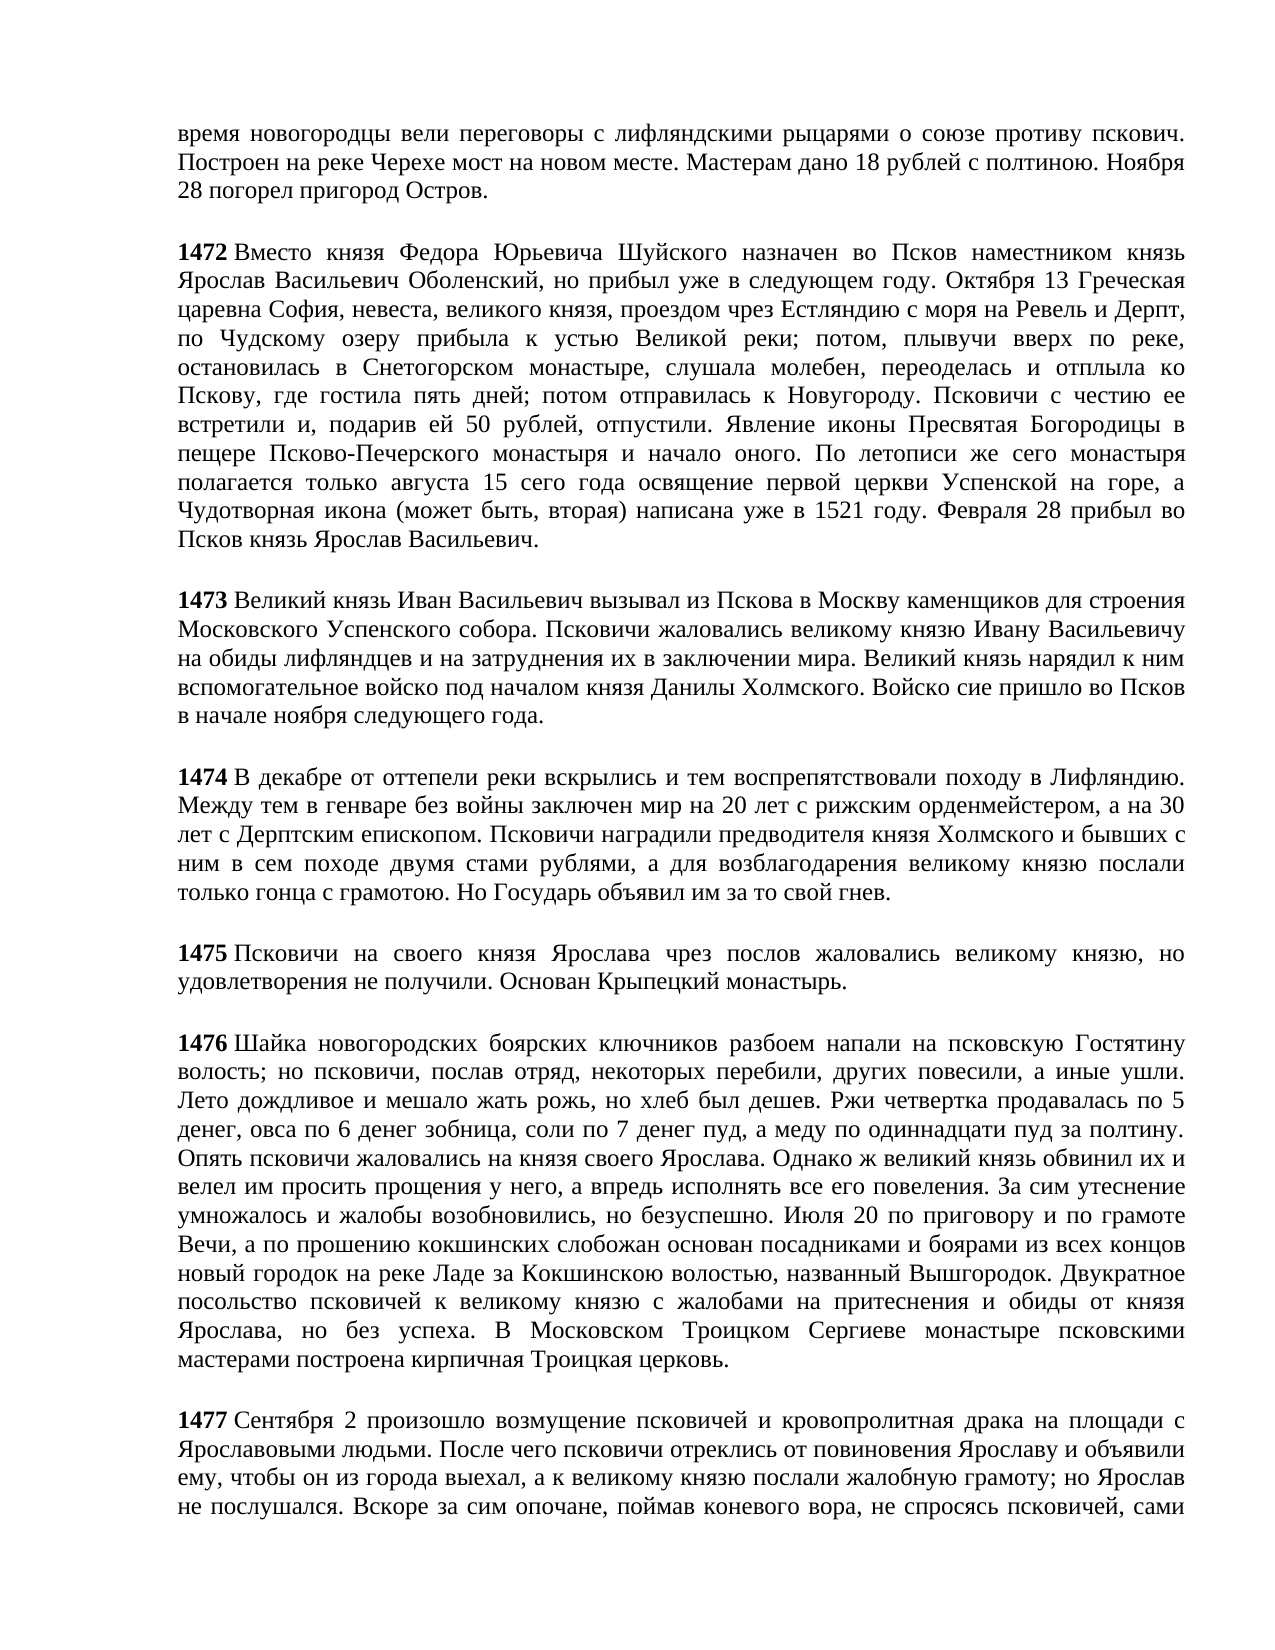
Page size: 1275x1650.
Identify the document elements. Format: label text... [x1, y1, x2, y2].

text 1476 Шайка новогородских боярских ключников разбоем напали на псковскую Гостятину волость; но псковичи, послав отряд, некоторых перебили, других повесили, а иные ушли. Лето дождливое и мешало жать рожь, но хлеб был дешев. Ржи четвертка продавалась по 5 денег, овса по 6 денег зобница, соли по 7 денег пуд, а меду по одиннадцати пуд за полтину. Опять псковичи жаловались на князя своего Ярослава. Однако ж великий князь обвинил их и велел им просить прощения у него, а впредь исполнять все его повеления. За сим утеснение умножалось и жалобы возобновились, но безуспешно. Июля 20 по приговору и по грамоте Вечи, а по прошению кокшинских слобожан основан посадниками и боярами из всех концов новый городок на реке Ладе за Кокшинскою волостью, названный Вышгородок. Двукратное посольство псковичей к великому князю с жалобами на притеснения и обиды от князя Ярослава, но без успеха. В Московском Троицком Сергиеве монастыре псковскими мастерами построена кирпичная Троицкая церковь. [177, 1028, 1186, 1373]
text 1473 Великий князь Иван Васильевич вызывал из Пскова в Москву каменщиков для строения Московского Успенского собора. Псковичи жаловались великому князю Ивану Васильевичу на обиды лифляндцев и на затруднения их в заключении мира. Великий князь нарядил к ним вспомогательное войско под началом князя Данилы Холмского. Войско сие пришло во Псков в начале ноября следующего года. [177, 585, 1186, 729]
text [177, 1405, 1186, 1520]
text 1474 В декабре от оттепели реки вскрылись и тем воспрепятствовали походу в Лифляндию. Между тем в генваре без войны заключен мир на 20 лет с рижским орденмейстером, а на 30 лет с Дерптским епископом. Псковичи наградили предводителя князя Холмского и бывших с ним в сем походе двумя стами рублями, а для возблагодарения великому князю послали только гонца с грамотою. Но Государь объявил им за то свой гнев. [177, 762, 1186, 905]
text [177, 118, 1186, 204]
text 1472 Вместо князя Федора Юрьевича Шуйского назначен во Псков наместником князь Ярослав Васильевич Оболенский, но прибыл уже в следующем году. Октября 13 Греческая царевна София, невеста, великого князя, проездом чрез Естляндию с моря на Ревель и Дерпт, по Чудскому озеру прибыла к устью Великой реки; потом, плывучи вверх по реке, остановилась в Снетогорском монастыре, слушала молебен, переоделась и отплыла ко Пскову, где гостила пять дней; потом отправилась к Новугороду. Псковичи с честию ее встретили и, подарив ей 50 рублей, отпустили. Явление иконы Пресвятая Богородицы в пещере Псково-Печерского монастыря и начало оного. По летописи же сего монастыря полагается только августа 15 сего года освящение первой церкви Успенской на горе, а Чудотворная икона (может быть, вторая) написана уже в 1521 году. Февраля 28 прибыл во Псков князь Ярослав Васильевич. [177, 237, 1186, 553]
text 1475 Псковичи на своего князя Ярослава чрез послов жаловались великому князю, но удовлетворения не получили. Основан Крыпецкий монастырь. [177, 938, 1186, 995]
